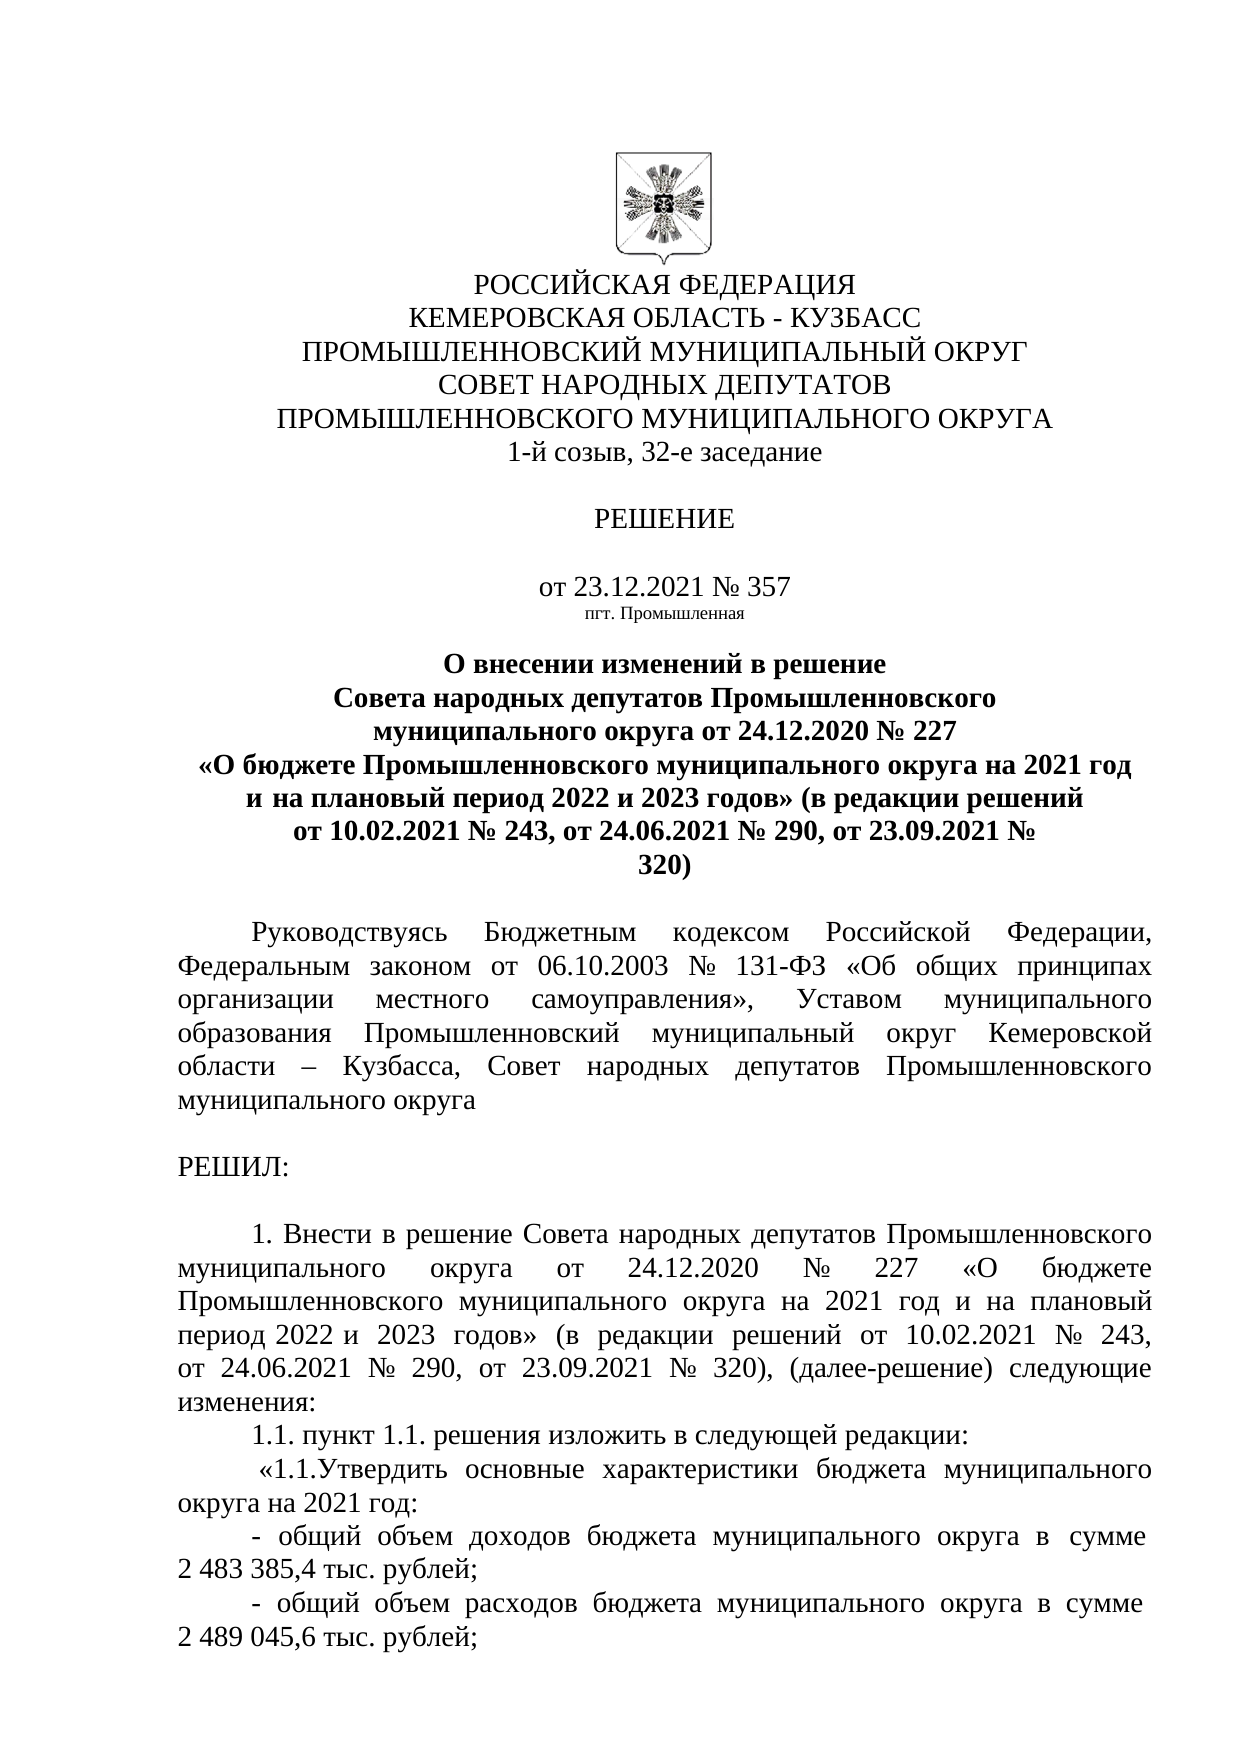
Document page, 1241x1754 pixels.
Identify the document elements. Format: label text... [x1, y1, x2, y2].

text РЕШИЛ: [177, 1149, 1163, 1183]
list общий объем доходов бюджета муниципального округа в сумме [177, 1518, 1163, 1552]
list пункт 1.1. решения изложить в следующей редакции: [251, 1417, 1163, 1451]
picture [615, 151, 714, 267]
text «1.1.Утвердить основные характеристики бюджета муниципального округа на 2021 год: [177, 1451, 1152, 1518]
text пгт. Промышленная [507, 603, 823, 624]
text Руководствуясь Бюджетным кодексом Российской Федерации, Федеральным законом от 06.10.2003 № 131-ФЗ «Об общих принципах организации местного самоуправления», Уставом муниципального образования Промышленновский муниципальный округ Кемеровской области – Кузбасса, Совет народных депутатов Промышленновского муниципального округа [177, 914, 1152, 1116]
list Внести в решение Совета народных депутатов Промышленновского муниципального округа от 24.12.2020 № 227 «О бюджете Промышленновского муниципального округа на 2021 год и на плановый период 2022 и 2023 годов» (в редакции решений от 10.02.2021 № 243, от 24.06.2021 № 290, от 23.09.2021 № 320), (далее-решение) следующие изменения: [177, 1216, 1152, 1417]
text 2 489 045,6 тыс. рублей; [177, 1619, 1163, 1652]
text 1-й созыв, 32-е заседание РЕШЕНИЕ [507, 434, 823, 535]
text ПРОМЫШЛЕННОВСКИЙ МУНИЦИПАЛЬНЫЙ ОКРУГ СОВЕТ НАРОДНЫХ ДЕПУТАТОВ ПРОМЫШЛЕННОВСКОГО МУНИЦИПАЛЬНОГО ОКРУГА [276, 334, 1053, 434]
text РОССИЙСКАЯ ФЕДЕРАЦИЯ КЕМЕРОВСКАЯ ОБЛАСТЬ - КУЗБАСС [408, 267, 921, 334]
text «О бюджете Промышленновского муниципального округа на 2021 год и на плановый период 2022 и 2023 годов» (в редакции решений [188, 747, 1141, 814]
text 2 483 385,4 тыс. рублей; [177, 1552, 1163, 1585]
text от 23.12.2021 № 357 [507, 569, 823, 603]
text Совета народных депутатов Промышленновского муниципального округа от 24.12.2020 № 227 [298, 680, 1031, 747]
list общий объем расходов бюджета муниципального округа в сумме [251, 1585, 1163, 1619]
subtitle О внесении изменений в решение [298, 646, 1031, 680]
text от 10.02.2021 № 243, от 24.06.2021 № 290, от 23.09.2021 № 320) [264, 814, 1065, 881]
